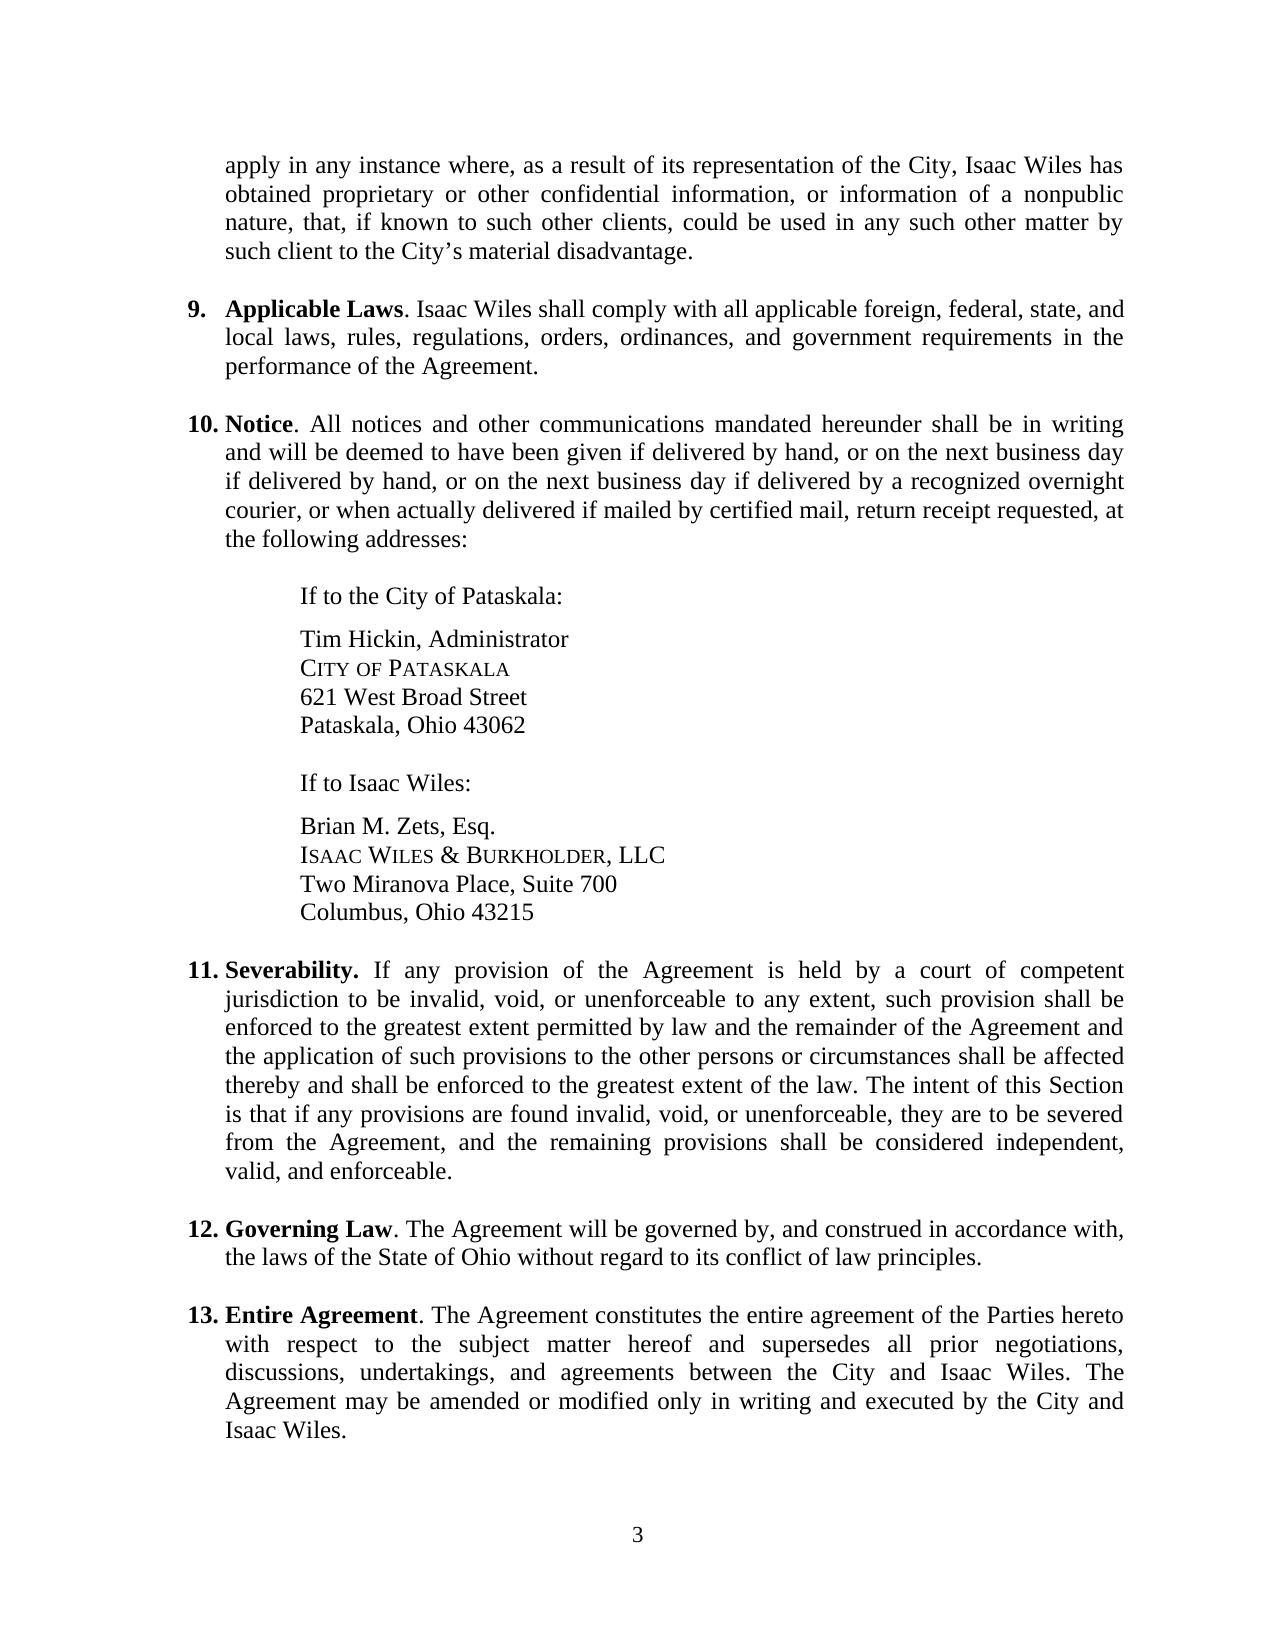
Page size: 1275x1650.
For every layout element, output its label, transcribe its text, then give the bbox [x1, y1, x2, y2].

list Severability. If any provision of the Agreement is held by a court of competent jurisdiction to be invalid, void, or unenforceable to any extent, such provision shall be enforced to the greatest extent permitted by law and the remainder of the Agreement and the application of such provisions to the other persons or circumstances shall be affected thereby and shall be enforced to the greatest extent of the law. The intent of this Section is that if any provisions are found invalid, void, or unenforceable, they are to be severed from the Agreement, and the remaining provisions shall be considered independent, valid, and enforceable. [187, 955, 1125, 1185]
list If to Isaac Wiles: [300, 768, 1125, 797]
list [187, 150, 1125, 265]
list Two Miranova Place, Suite 700 [300, 869, 1125, 897]
text Pataskala, Ohio 43062 [300, 711, 1125, 739]
list Governing Law. The Agreement will be governed by, and construed in accordance with, the laws of the State of Ohio without regard to its conflict of law principles. [187, 1214, 1125, 1271]
text 621 West Broad Street [300, 682, 1125, 711]
list Isaac Wiles & Burkholder, LLC [300, 840, 1125, 869]
text City of Pataskala [300, 653, 1125, 682]
text Tim Hickin, Administrator [300, 624, 1125, 653]
list Columbus, Ohio 43215 [300, 897, 1125, 926]
list Applicable Laws. Isaac Wiles shall comply with all applicable foreign, federal, state, and local laws, rules, regulations, orders, ordinances, and government requirements in the performance of the Agreement. [187, 294, 1125, 380]
list Brian M. Zets, Esq. [300, 811, 1125, 840]
list Entire Agreement. The Agreement constitutes the entire agreement of the Parties hereto with respect to the subject matter hereof and supersedes all prior negotiations, discussions, undertakings, and agreements between the City and Isaac Wiles. The Agreement may be amended or modified only in writing and executed by the City and Isaac Wiles. [187, 1300, 1125, 1444]
list If to the City of Pataskala: [300, 581, 1125, 610]
list Notice. All notices and other communications mandated hereunder shall be in writing and will be deemed to have been given if delivered by hand, or on the next business day if delivered by hand, or on the next business day if delivered by a recognized overnight courier, or when actually delivered if mailed by certified mail, return receipt requested, at the following addresses: [187, 409, 1125, 552]
